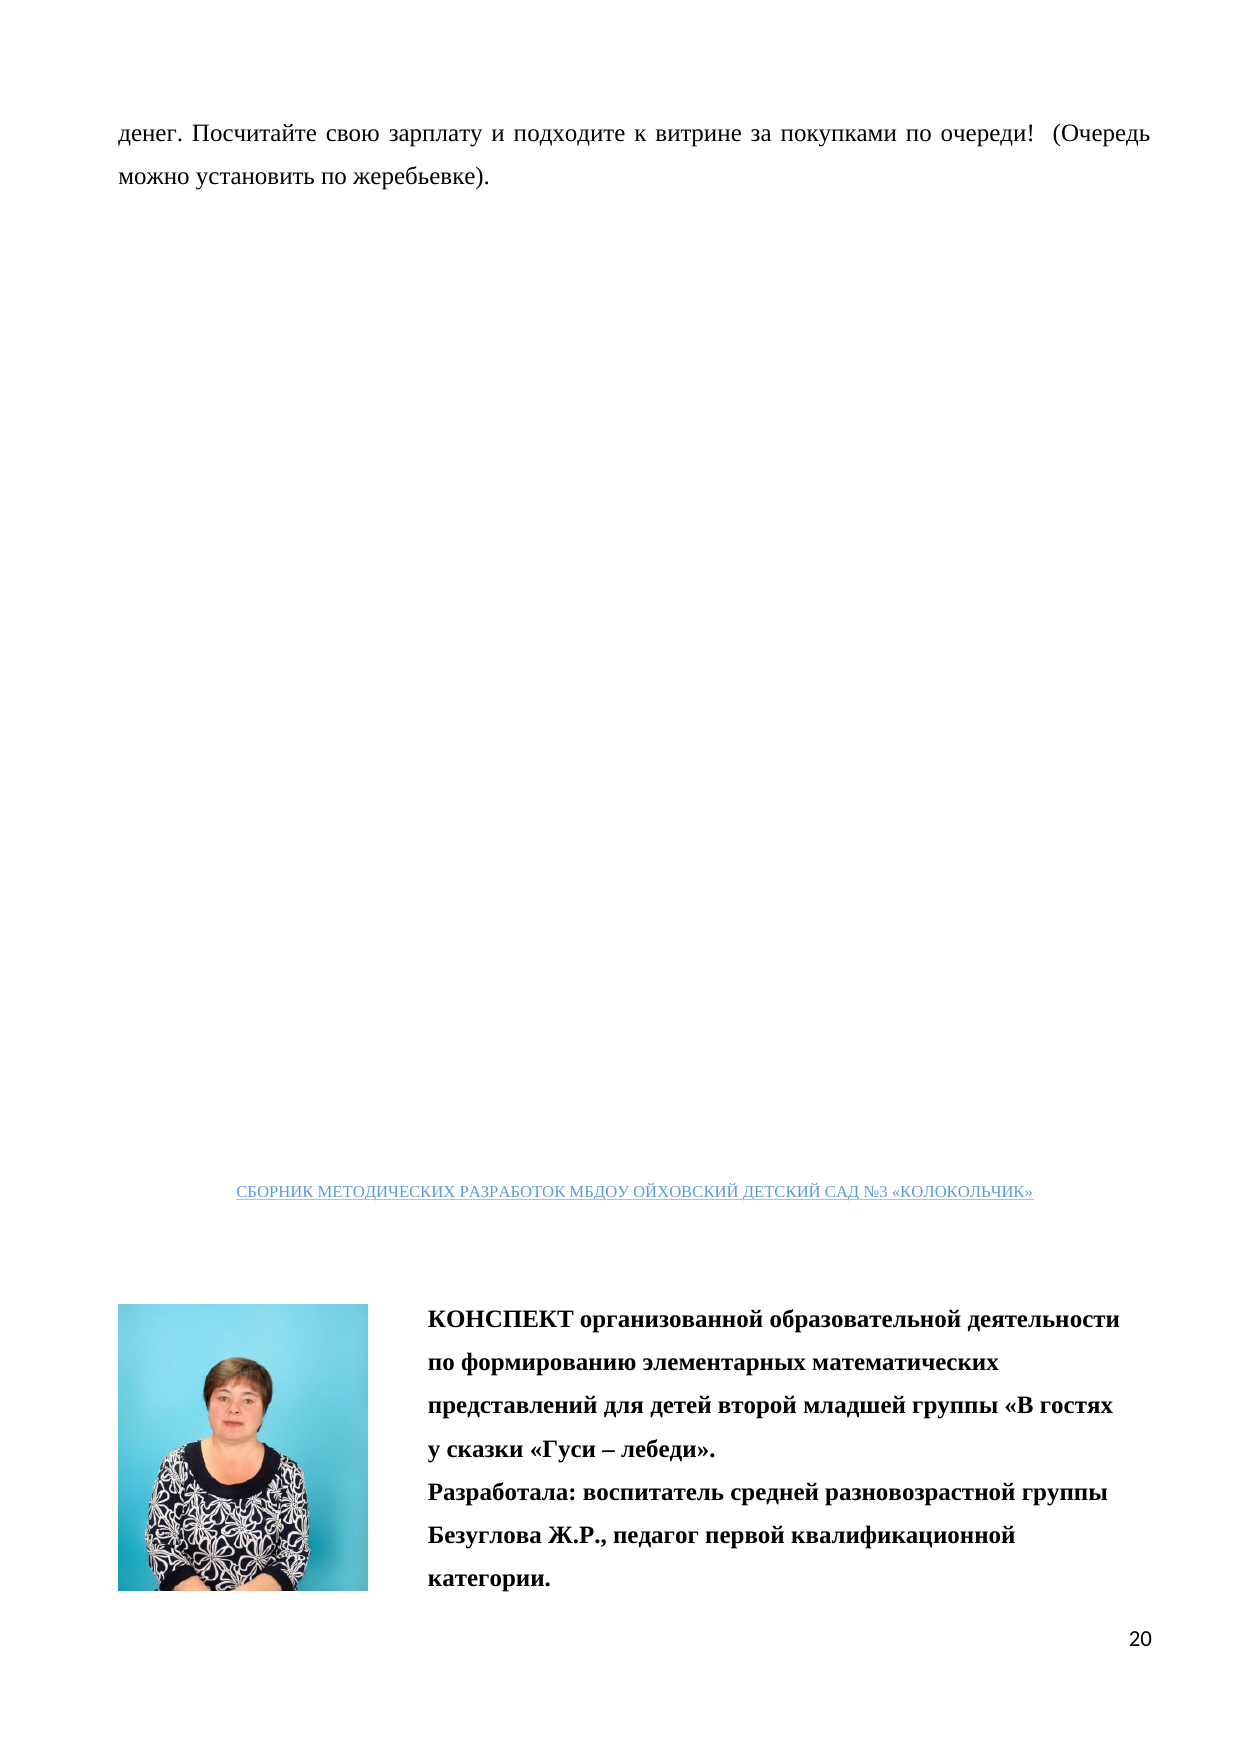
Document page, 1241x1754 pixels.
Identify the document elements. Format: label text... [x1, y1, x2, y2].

picture [118, 1304, 369, 1591]
text СБОРНИК МЕТОДИЧЕСКИХ РАЗРАБОТОК МБДОУ ОЙХОВСКИЙ ДЕТСКИЙ САД №3 «КОЛОКОЛЬЧИК» [118, 1182, 1152, 1201]
table_header КОНСПЕКТ организованной образовательной деятельности по формированию элементарных математических представлений для детей второй младшей группы «В гостях у сказки «Гуси – лебеди». Разработала: воспитатель средней разновозрастной группы Безуглова Ж.Р., педагог первой квалификационной категории. [416, 1304, 1139, 1605]
table_header [107, 1304, 416, 1605]
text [118, 118, 1152, 190]
